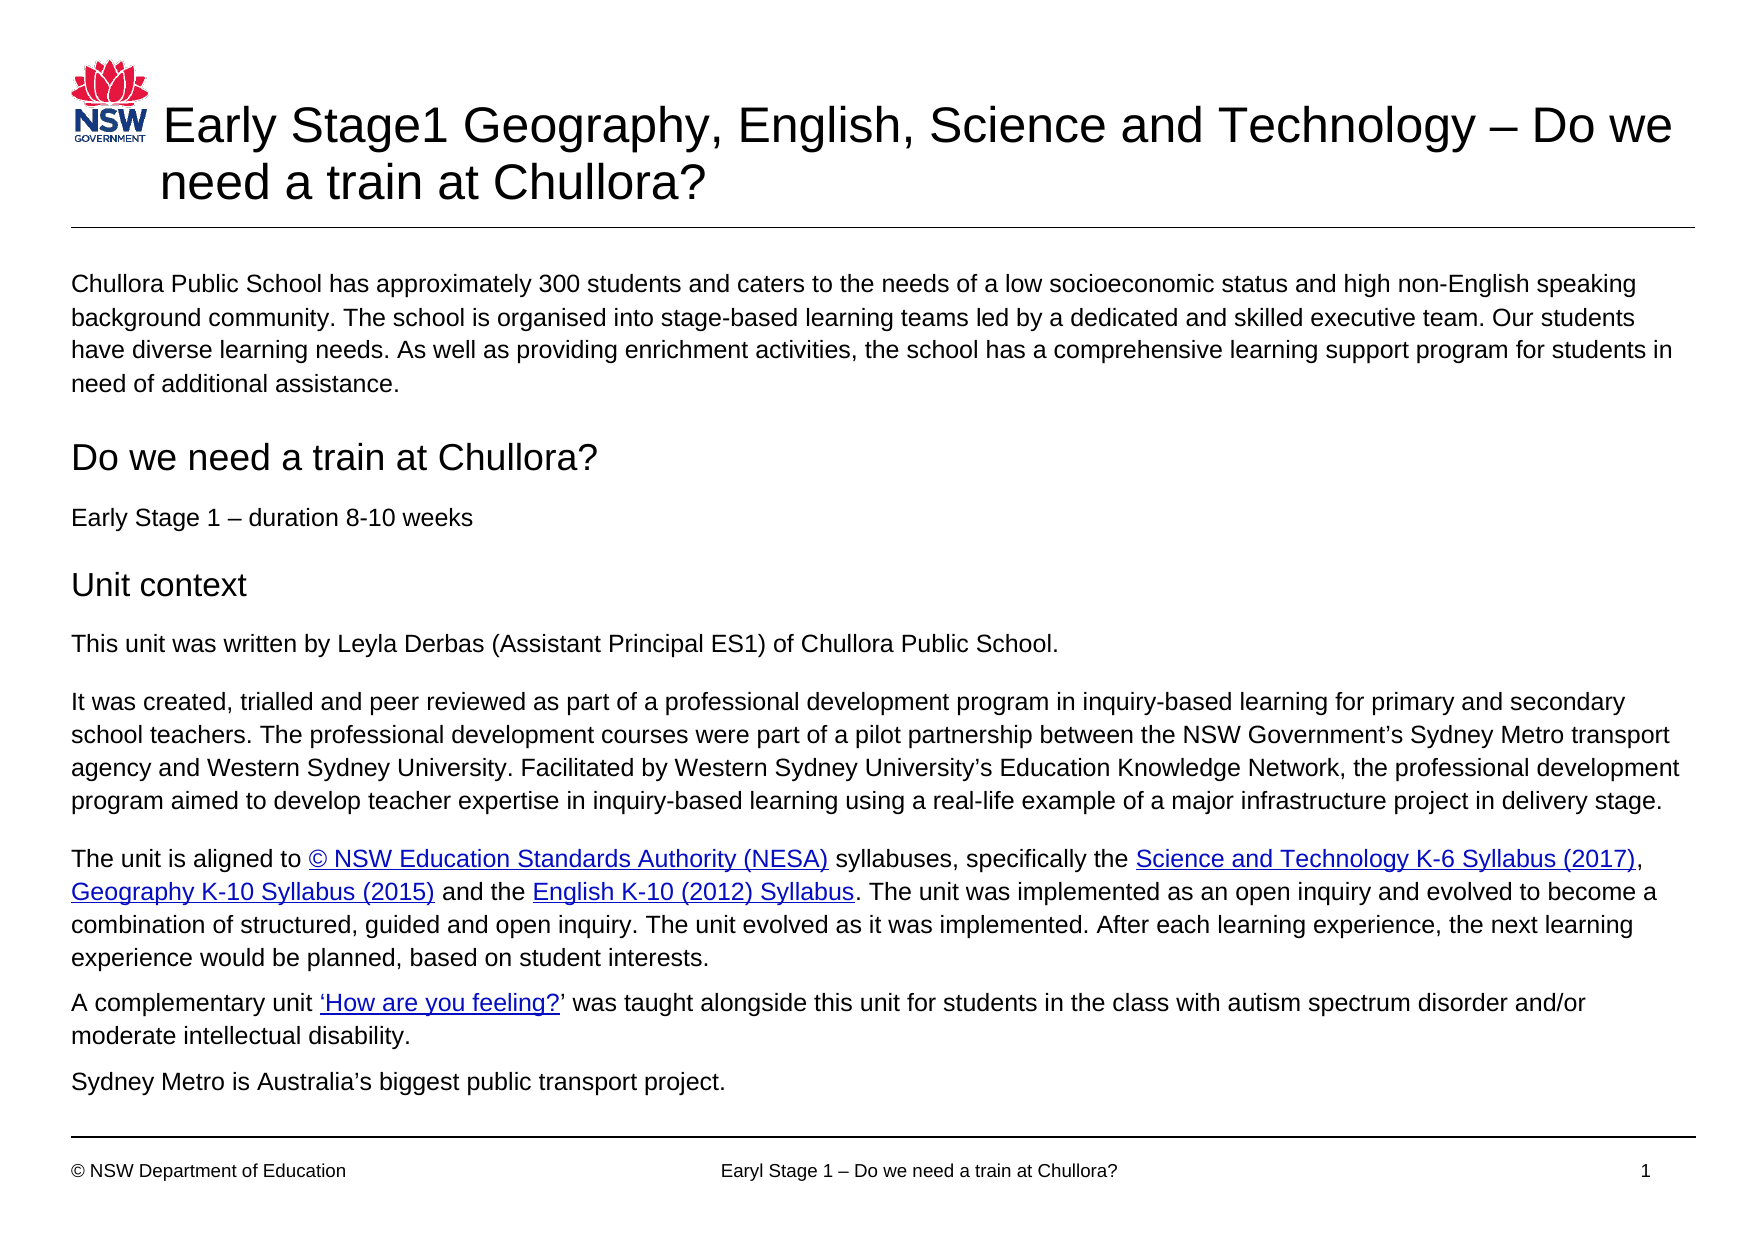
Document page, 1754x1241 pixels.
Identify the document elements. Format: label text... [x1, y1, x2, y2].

text Early Stage 1 – duration 8-10 weeks [71, 503, 1695, 532]
subtitle Unit context [71, 565, 1695, 604]
subtitle Early Stage1 Geography, English, Science and Technology – Do we need a train at Chullora? [71, 59, 1695, 227]
picture [70, 59, 149, 142]
text Chullora Public School has approximately 300 students and caters to the needs of a low socioeconomic status and high non-English speaking background community. The school is organised into stage-based learning teams led by a dedicated and skilled executive team. Our students have diverse learning needs. As well as providing enrichment activities, the school has a comprehensive learning support program for students in need of additional assistance. [71, 269, 1695, 397]
text Sydney Metro is Australia’s biggest public transport project. [71, 1067, 1695, 1096]
text This unit was written by Leyla Derbas (Assistant Principal ES1) of Chullora Public School. [71, 629, 1695, 657]
subtitle Do we need a train at Chullora? [71, 435, 1695, 478]
text It was created, trialled and peer reviewed as part of a professional development program in inquiry-based learning for primary and secondary school teachers. The professional development courses were part of a pilot partnership between the NSW Government’s Sydney Metro transport agency and Western Sydney University. Facilitated by Western Sydney University’s Education Knowledge Network, the professional development program aimed to develop teacher expertise in inquiry-based learning using a real-life example of a major infrastructure project in delivery stage. [71, 687, 1695, 814]
text The unit is aligned to © NSW Education Standards Authority (NESA) syllabuses, specifically the Science and Technology K-6 Syllabus (2017), Geography K-10 Syllabus (2015) and the English K-10 (2012) Syllabus. The unit was implemented as an open inquiry and evolved to become a combination of structured, guided and open inquiry. The unit evolved as it was implemented. After each learning experience, the next learning experience would be planned, based on student interests. [71, 844, 1695, 972]
text A complementary unit ‘How are you feeling?’ was taught alongside this unit for students in the class with autism spectrum disorder and/or moderate intellectual disability. [71, 988, 1695, 1050]
